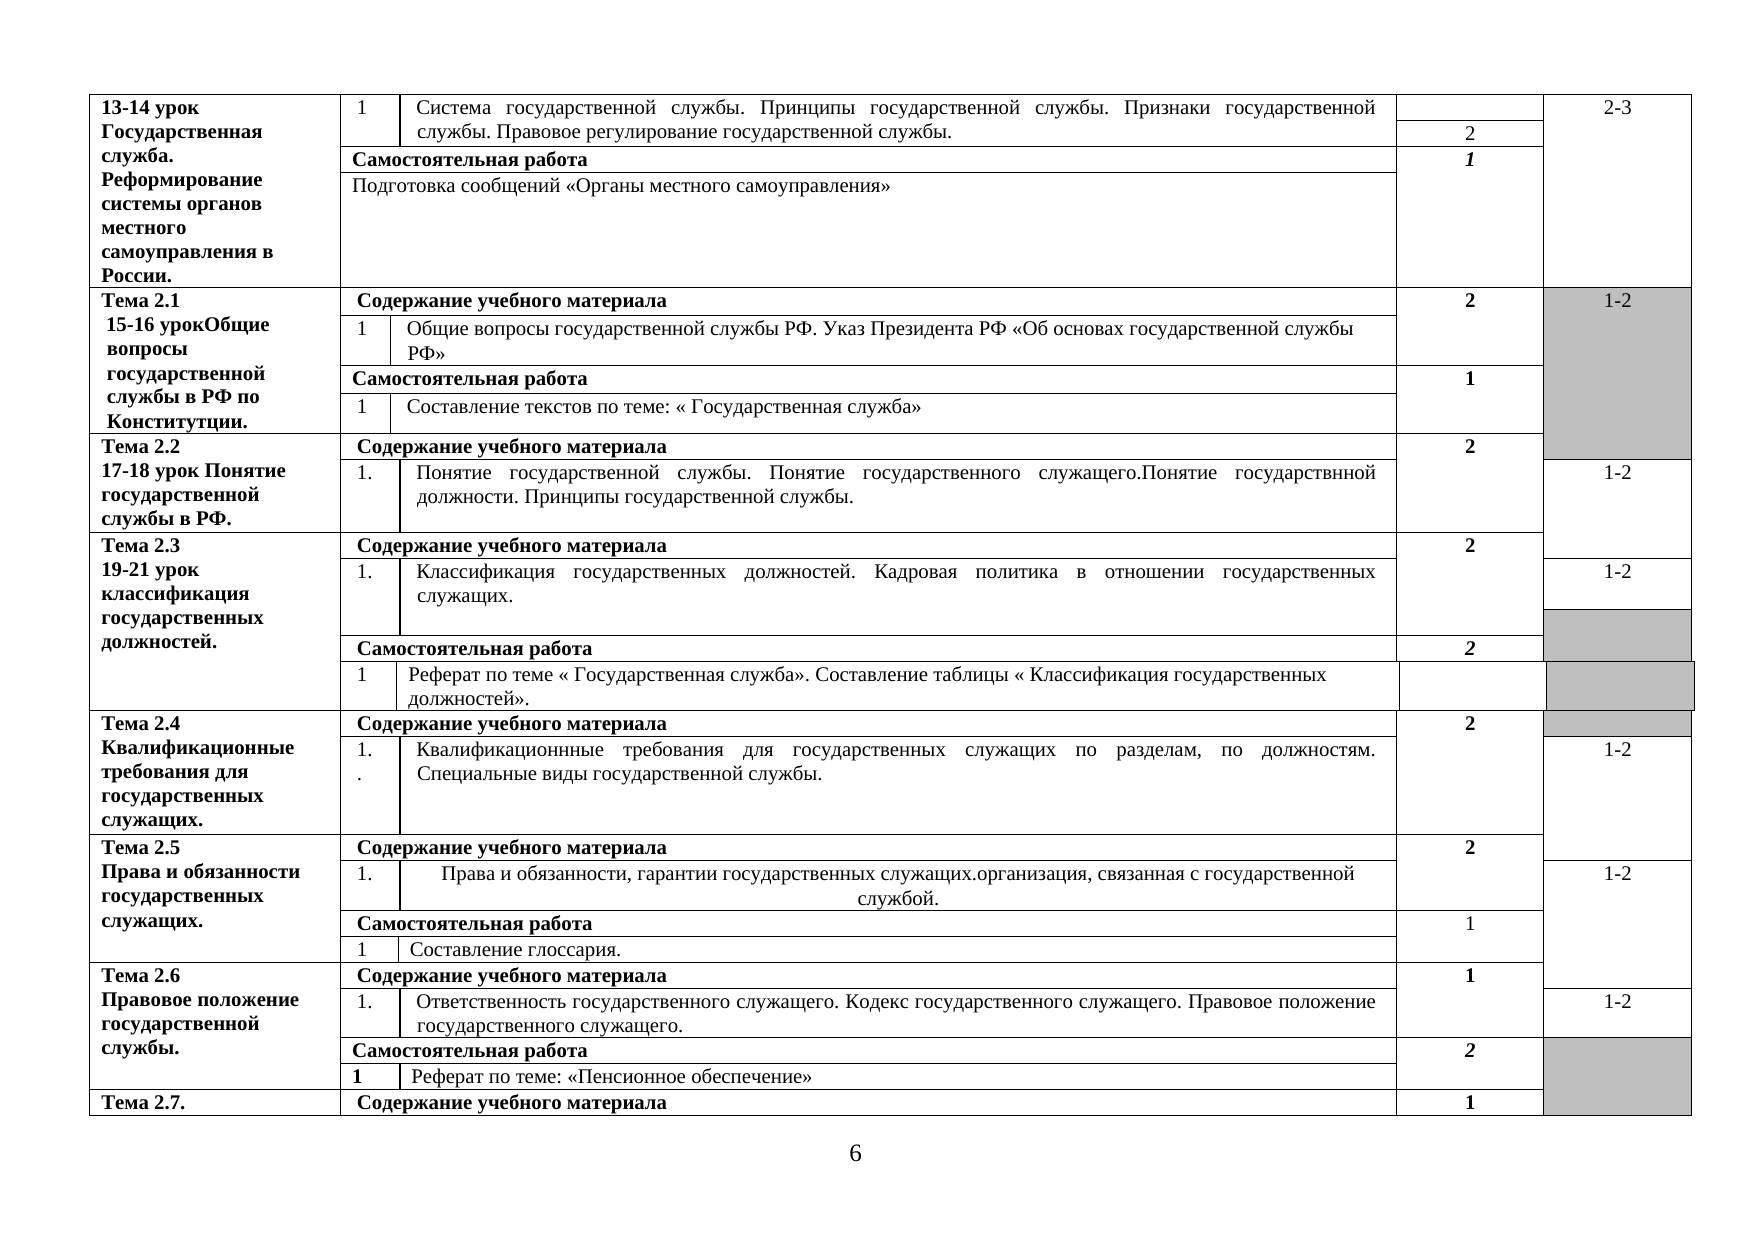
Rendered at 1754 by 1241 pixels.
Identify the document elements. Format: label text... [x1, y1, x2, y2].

table_cell Содержание учебного материала [341, 711, 1396, 736]
table_cell 2 [1397, 533, 1543, 634]
table_cell 1. [341, 861, 399, 909]
table_cell Содержание учебного материала [341, 434, 1396, 459]
table_cell Система государственной службы. Принципы государственной службы. Признаки государственной службы. Правовое регулирование государственной службы. [401, 95, 1396, 146]
table_cell Самостоятельная работа [341, 636, 1396, 661]
table_cell 2 [1397, 121, 1543, 146]
table_cell 1 [341, 316, 390, 364]
table_cell 1 [341, 662, 396, 710]
table_cell Тема 2.1 15-16 урокОбщие вопросы государственной службы в РФ по Конститутции. [90, 288, 340, 433]
table_cell Содержание учебного материала [341, 533, 1396, 558]
table_cell 2 [1397, 288, 1543, 364]
table_cell 44 [1397, 95, 1543, 120]
table_cell Тема 2.5 Права и обязанности государственных служащих. [90, 835, 340, 962]
table_cell Самостоятельная работа [341, 147, 1396, 172]
table_cell Тема 2.4 Квалификационные требования для государственных служащих. [90, 711, 340, 834]
table_cell Самостоятельная работа [341, 1038, 1396, 1063]
table_cell 1 [341, 937, 398, 962]
table_cell 2-3 [1544, 95, 1691, 287]
table_cell 1. . [341, 737, 399, 834]
table_cell 1 [1397, 366, 1543, 433]
table_cell [1400, 662, 1546, 710]
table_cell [90, 1090, 340, 1115]
table_cell 1-2 [1544, 737, 1691, 860]
table_cell Общие вопросы государственной службы РФ. Указ Президента РФ «Об основах государственной службы РФ» [391, 316, 1396, 364]
table_cell Тема 2.6 Правовое положение государственной службы. [90, 963, 340, 1089]
table_cell 1-2 [1544, 559, 1691, 608]
table_cell Содержание учебного материала [341, 835, 1396, 860]
table_cell Самостоятельная работа [341, 911, 1396, 936]
table_cell 1 [1397, 963, 1543, 1037]
table_cell 2 [1397, 434, 1543, 532]
table_cell Реферат по теме « Государственная служба». Составление таблицы « Классификация государственных должностей». [397, 662, 1399, 710]
table_cell Содержание учебного материала [341, 288, 1396, 315]
table_cell [1544, 1038, 1691, 1115]
table_cell Содержание учебного материала [341, 963, 1396, 988]
table_cell 1 [1397, 147, 1543, 287]
table_cell [1547, 662, 1694, 710]
table_cell 1-2 [1544, 989, 1691, 1037]
table_cell 2 [1397, 636, 1543, 661]
table_cell Права и обязанности, гарантии государственных служащих.организация, связанная с государственной службой. [401, 861, 1396, 909]
table_cell Подготовка сообщений «Органы местного самоуправления» [341, 173, 1396, 287]
table_cell Тема 2.3 19-21 урок классификация государственных должностей. [90, 533, 340, 710]
table_cell 1 [341, 1064, 399, 1089]
table_cell 1 [1397, 1090, 1543, 1115]
table_cell 1-2 [1544, 460, 1691, 558]
table_cell 2 [1397, 1038, 1543, 1089]
table_cell 1 [341, 394, 390, 433]
table_cell [1544, 610, 1691, 661]
table_cell 1-2 [1544, 861, 1691, 988]
table_cell 1. [341, 460, 399, 532]
table_cell 1. [341, 559, 399, 634]
table_cell Ответственность государственного служащего. Кодекс государственного служащего. Правовое положение государственного служащего. [401, 989, 1396, 1037]
table_cell Составление глоссария. [399, 937, 1396, 962]
table_cell Содержание учебного материала [341, 1090, 1396, 1115]
table_cell 2 [1397, 835, 1543, 909]
table_cell Самостоятельная работа [341, 366, 1396, 393]
table_cell Составление текстов по теме: « Государственная служба» [391, 394, 1396, 433]
table_cell 1 [341, 95, 399, 146]
table_cell 1-2 [1544, 288, 1691, 459]
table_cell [90, 95, 340, 287]
table_cell Классификация государственных должностей. Кадровая политика в отношении государственных служащих. [401, 559, 1396, 634]
table_cell Квалификационнные требования для государственных служащих по разделам, по должностям. Специальные виды государственной службы. [401, 737, 1396, 834]
table_cell Реферат по теме: «Пенсионное обеспечение» [401, 1064, 1396, 1089]
table_cell Тема 2.2 17-18 урок Понятие государственной службы в РФ. [90, 434, 340, 532]
table_cell 2 [1397, 711, 1543, 834]
table_cell 1. [341, 989, 399, 1037]
table_cell 1 [1397, 911, 1543, 962]
table_cell [1544, 711, 1691, 736]
table_cell Понятие государственной службы. Понятие государственного служащего.Понятие государствнной должности. Принципы государственной службы. [401, 460, 1396, 532]
